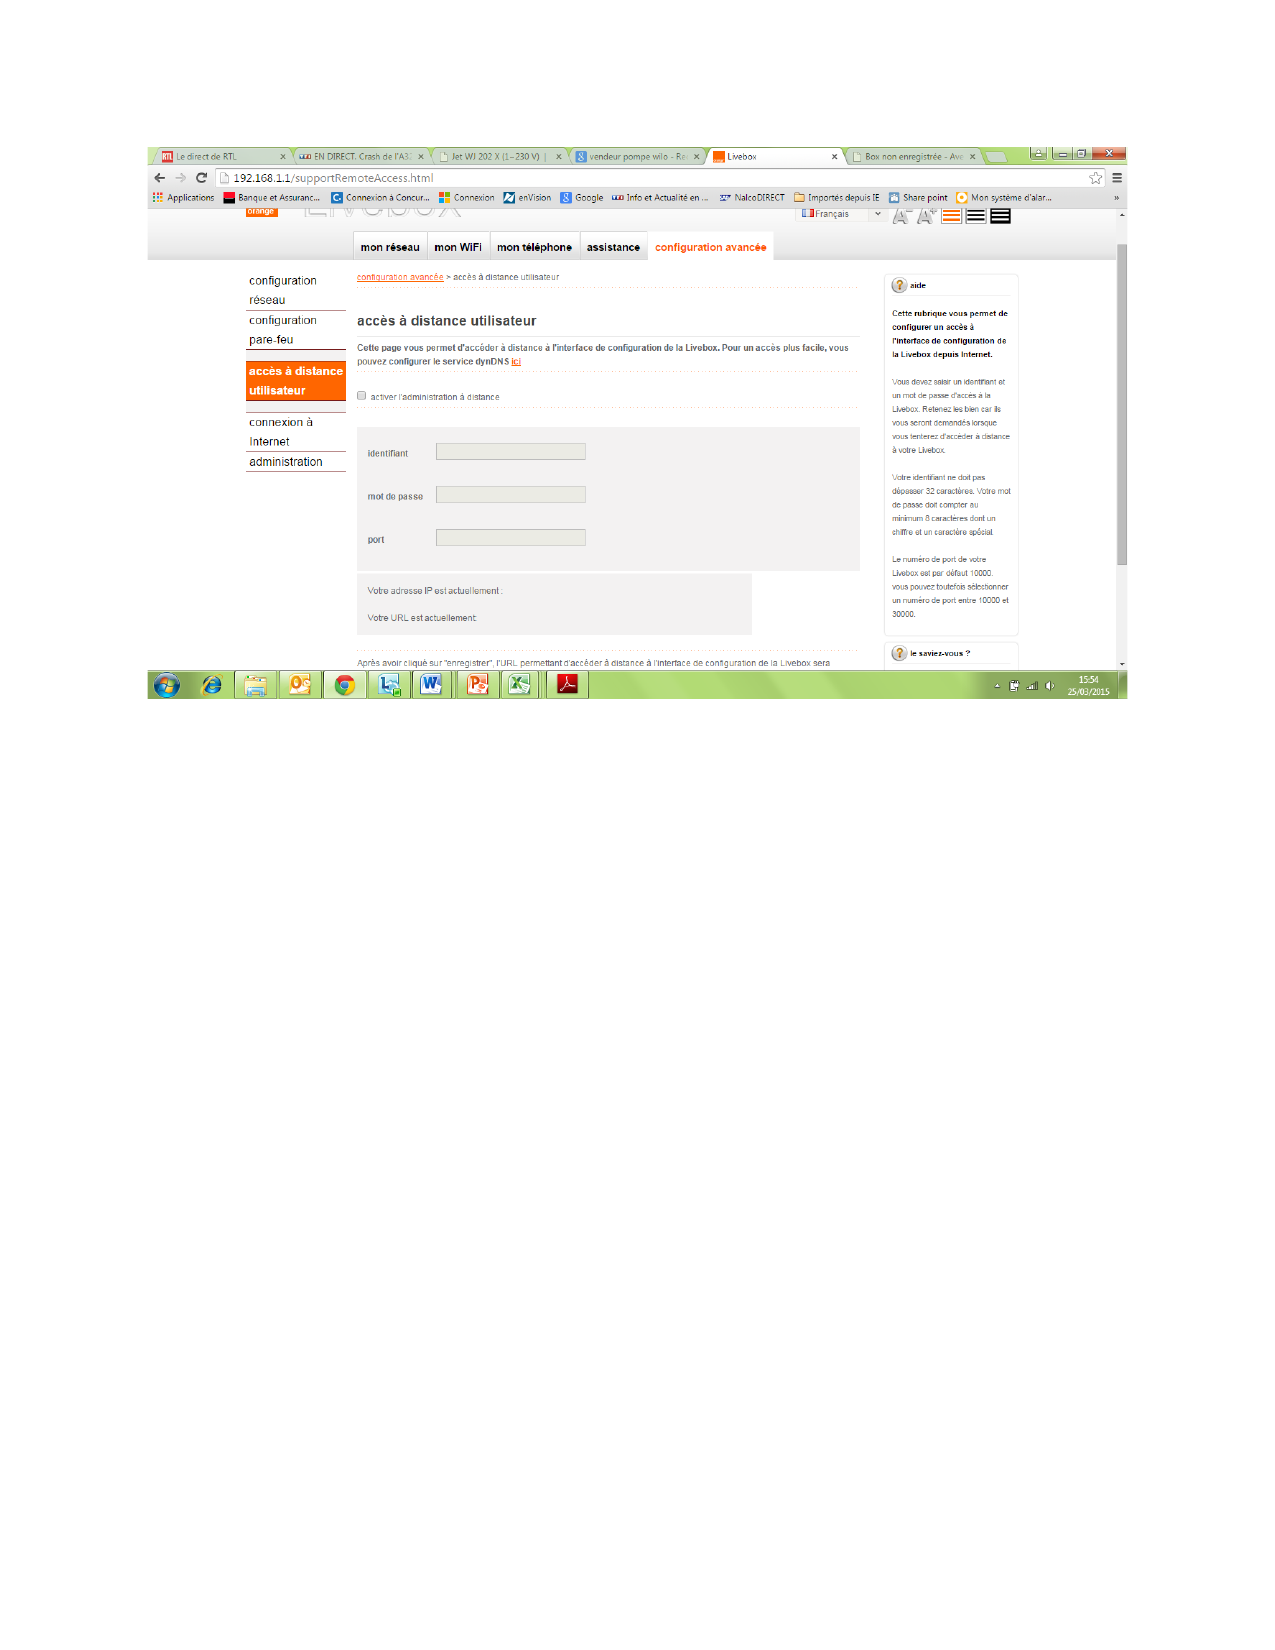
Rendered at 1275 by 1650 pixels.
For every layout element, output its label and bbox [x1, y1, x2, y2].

picture [147, 147, 1128, 699]
